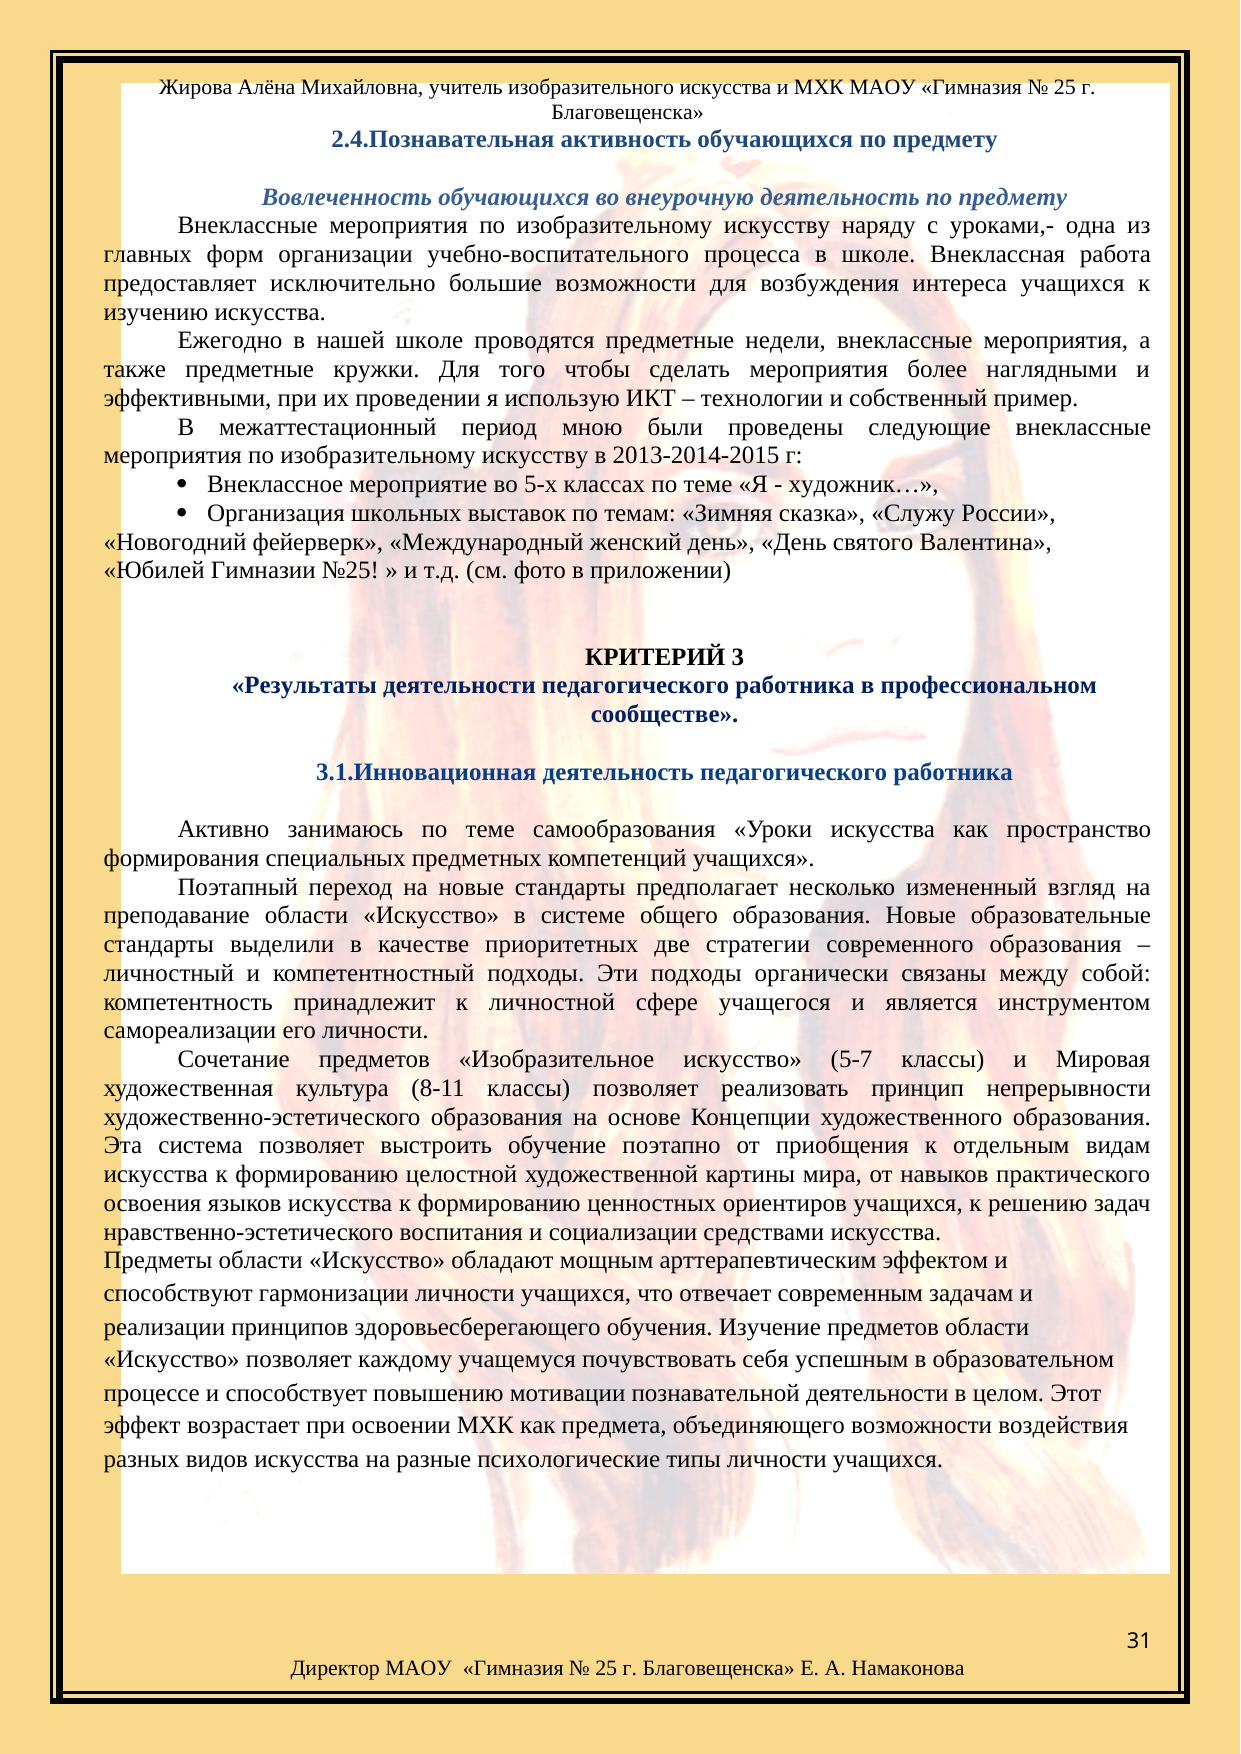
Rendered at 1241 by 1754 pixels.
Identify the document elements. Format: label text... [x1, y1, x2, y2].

text КРИТЕРИЙ 3 [103, 642, 1152, 671]
text Вовлеченность обучающихся во внеурочную деятельность по предмету [103, 182, 1152, 211]
text сообществе». [103, 699, 1152, 728]
text Поэтапный переход на новые стандарты предполагает несколько измененный взгляд на преподавание области «Искусство» в системе общего образования. Новые образовательные стандарты выделили в качестве приоритетных две стратегии современного образования – личностный и компетентностный подходы. Эти подходы органически связаны между собой: компетентность принадлежит к личностной сфере учащегося и является инструментом самореализации его личности. [103, 872, 1152, 1044]
text Предметы области «Искусство» обладают мощным арттерапевтическим эффектом и способствуют гармонизации личности учащихся, что отвечает современным задачам и реализации принципов здоровьесберегающего обучения. Изучение предметов области «Искусство» позволяет каждому учащемуся почувствовать себя успешным в образовательном процессе и способствует повышению мотивации познавательной деятельности в целом. Этот эффект возрастает при освоении МХК как предмета, объединяющего возможности воздействия разных видов искусства на разные психологические типы личности учащихся. [103, 1246, 1152, 1472]
text 3.1.Инновационная деятельность педагогического работника [103, 757, 1152, 786]
text 2.4.Познавательная активность обучающихся по предмету [103, 124, 1152, 153]
list Организация школьных выставок по темам: «Зимняя сказка», «Служу России», «Новогодний фейерверк», «Международный женский день», «День святого Валентина», «Юбилей Гимназии №25! » и т.д. (см. фото в приложении) [103, 498, 1152, 584]
text В межаттестационный период мною были проведены следующие внеклассные мероприятия по изобразительному искусству в 2013-2014-2015 г: [103, 412, 1152, 469]
text Внеклассные мероприятия по изобразительному искусству наряду с уроками,- одна из главных форм организации учебно-воспитательного процесса в школе. Внеклассная работа предоставляет исключительно большие возможности для возбуждения интереса учащихся к изучению искусства. [103, 211, 1152, 326]
text Сочетание предметов «Изобразительное искусство» (5-7 классы) и Мировая художественная культура (8-11 классы) позволяет реализовать принцип непрерывности художественно-эстетического образования на основе Концепции художественного образования. Эта система позволяет выстроить обучение поэтапно от приобщения к отдельным видам искусства к формированию целостной художественной картины мира, от навыков практического освоения языков искусства к формированию ценностных ориентиров учащихся, к решению задач нравственно-эстетического воспитания и социализации средствами искусства. [103, 1044, 1152, 1246]
text «Результаты деятельности педагогического работника в профессиональном [103, 671, 1152, 699]
text Ежегодно в нашей школе проводятся предметные недели, внеклассные мероприятия, а также предметные кружки. Для того чтобы сделать мероприятия более наглядными и эффективными, при их проведении я использую ИКТ – технологии и собственный пример. [103, 326, 1152, 412]
text Активно занимаюсь по теме самообразования «Уроки искусства как пространство формирования специальных предметных компетенций учащихся». [103, 814, 1152, 872]
list Внеклассное мероприятие во 5-х классах по теме «Я - художник…», [103, 469, 1152, 498]
